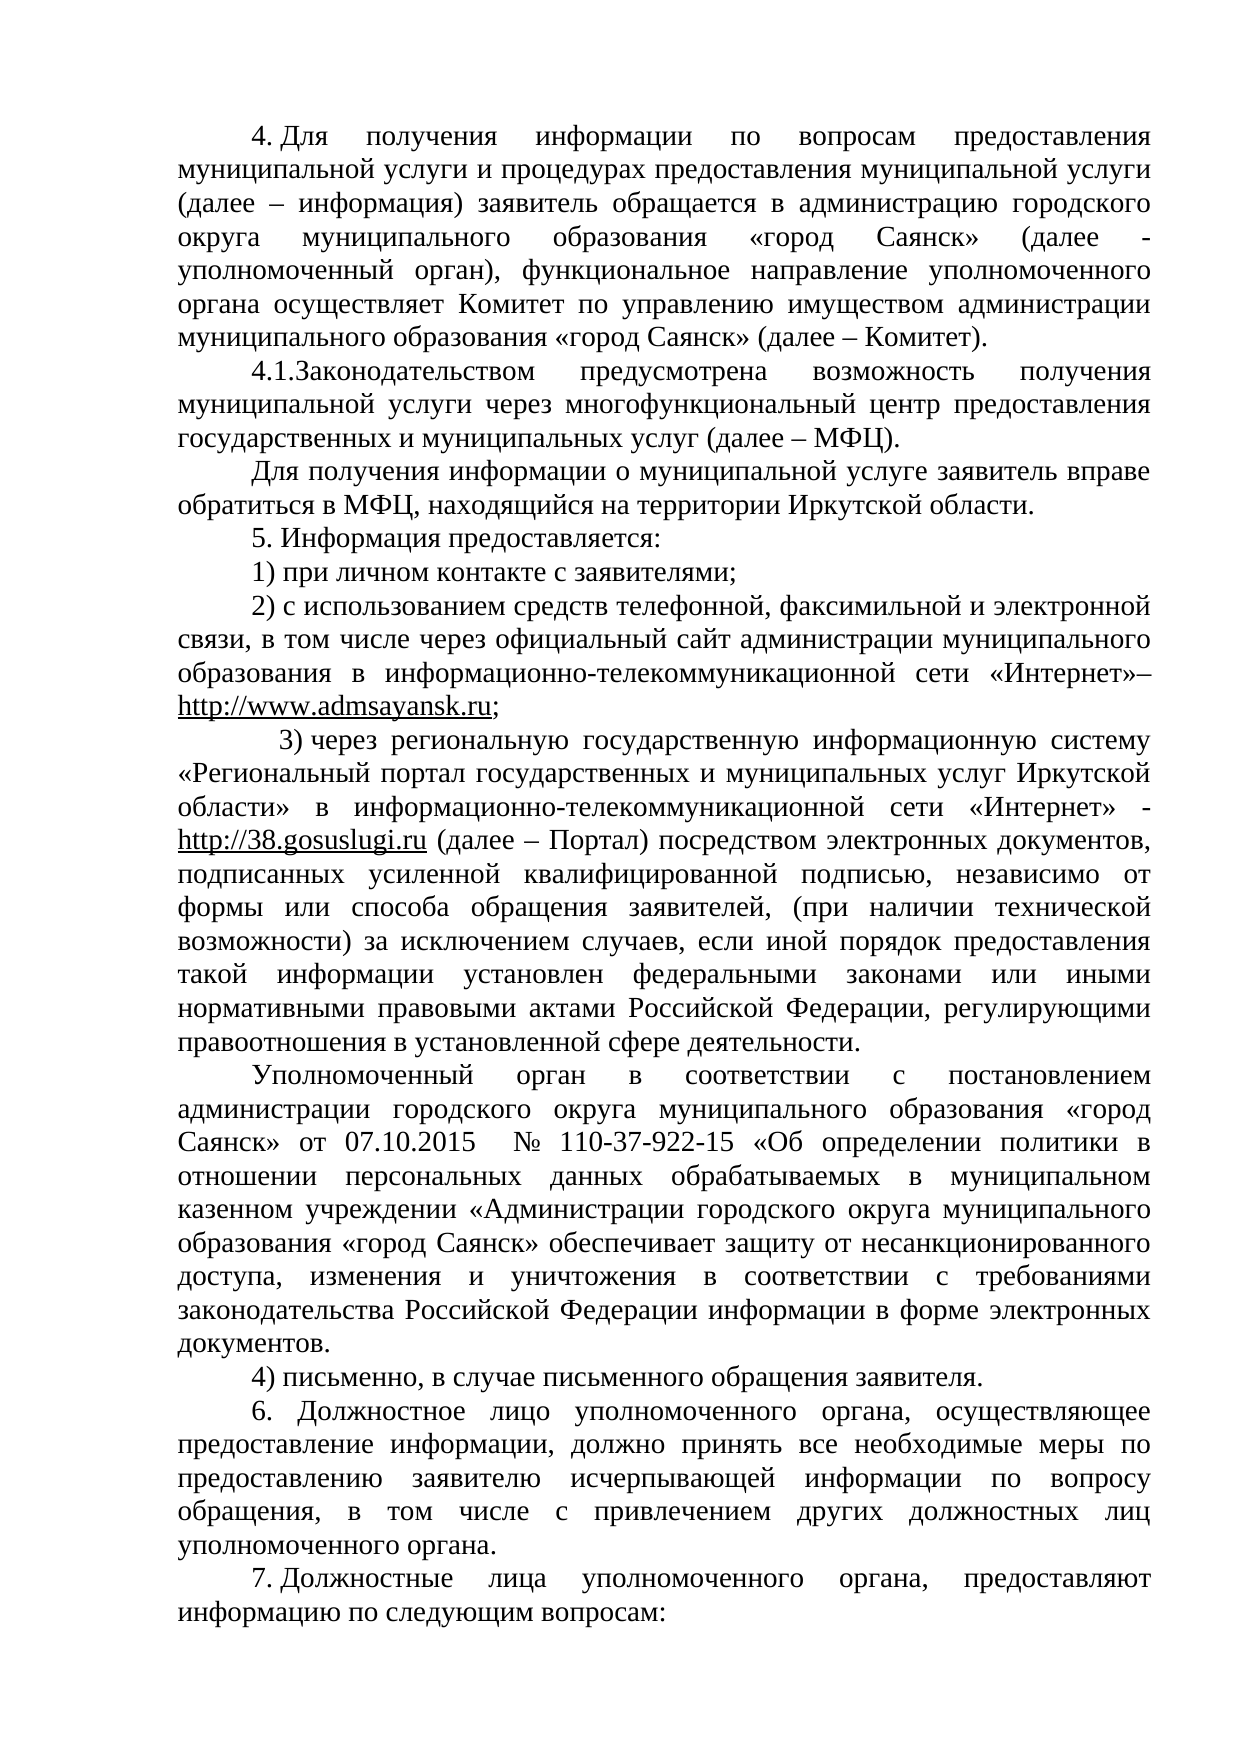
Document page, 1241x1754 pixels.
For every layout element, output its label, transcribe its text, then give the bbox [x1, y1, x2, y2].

text 3) через региональную государственную информационную систему «Региональный портал государственных и муниципальных услуг Иркутской области» в информационно-телекоммуникационной сети «Интернет» - http://38.gosuslugi.ru (далее – Портал) посредством электронных документов, подписанных усиленной квалифицированной подписью, независимо от формы или способа обращения заявителей, (при наличии технической возможности) за исключением случаев, если иной порядок предоставления такой информации установлен федеральными законами или иными нормативными правовыми актами Российской Федерации, регулирующими правоотношения в установленной сфере деятельности. [177, 722, 1152, 1057]
text 4) письменно, в случае письменного обращения заявителя. [177, 1359, 1152, 1393]
text 4.1.Законодательством предусмотрена возможность получения муниципальной услуги через многофункциональный центр предоставления государственных и муниципальных услуг (далее – МФЦ). [177, 353, 1152, 453]
text Уполномоченный орган в соответствии с постановлением администрации городского округа муниципального образования «город Саянск» от 07.10.2015 № 110-37-922-15 «Об определении политики в отношении персональных данных обрабатываемых в муниципальном казенном учреждении «Администрации городского округа муниципального образования «город Саянск» обеспечивает защиту от несанкционированного доступа, изменения и уничтожения в соответствии с требованиями законодательства Российской Федерации информации в форме электронных документов. [177, 1057, 1152, 1359]
text 2) с использованием средств телефонной, факсимильной и электронной связи, в том числе через официальный сайт администрации муниципального образования в информационно-телекоммуникационной сети «Интернет»– http://www.admsayansk.ru; [177, 588, 1152, 722]
text 5. Информация предоставляется: [177, 521, 1152, 554]
text 7. Должностные лица уполномоченного органа, предоставляют информацию по следующим вопросам: [177, 1560, 1152, 1627]
text Для получения информации о муниципальной услуге заявитель вправе обратиться в МФЦ, находящийся на территории Иркутской области. [177, 453, 1152, 521]
text 1) при личном контакте с заявителями; [177, 554, 1152, 588]
text 6. Должностное лицо уполномоченного органа, осуществляющее предоставление информации, должно принять все необходимые меры по предоставлению заявителю исчерпывающей информации по вопросу обращения, в том числе с привлечением других должностных лиц уполномоченного органа. [177, 1393, 1152, 1560]
text 4. Для получения информации по вопросам предоставления муниципальной услуги и процедурах предоставления муниципальной услуги (далее – информация) заявитель обращается в администрацию городского округа муниципального образования «город Саянск» (далее - уполномоченный орган), функциональное направление уполномоченного органа осуществляет Комитет по управлению имуществом администрации муниципального образования «город Саянск» (далее – Комитет). [177, 118, 1152, 353]
